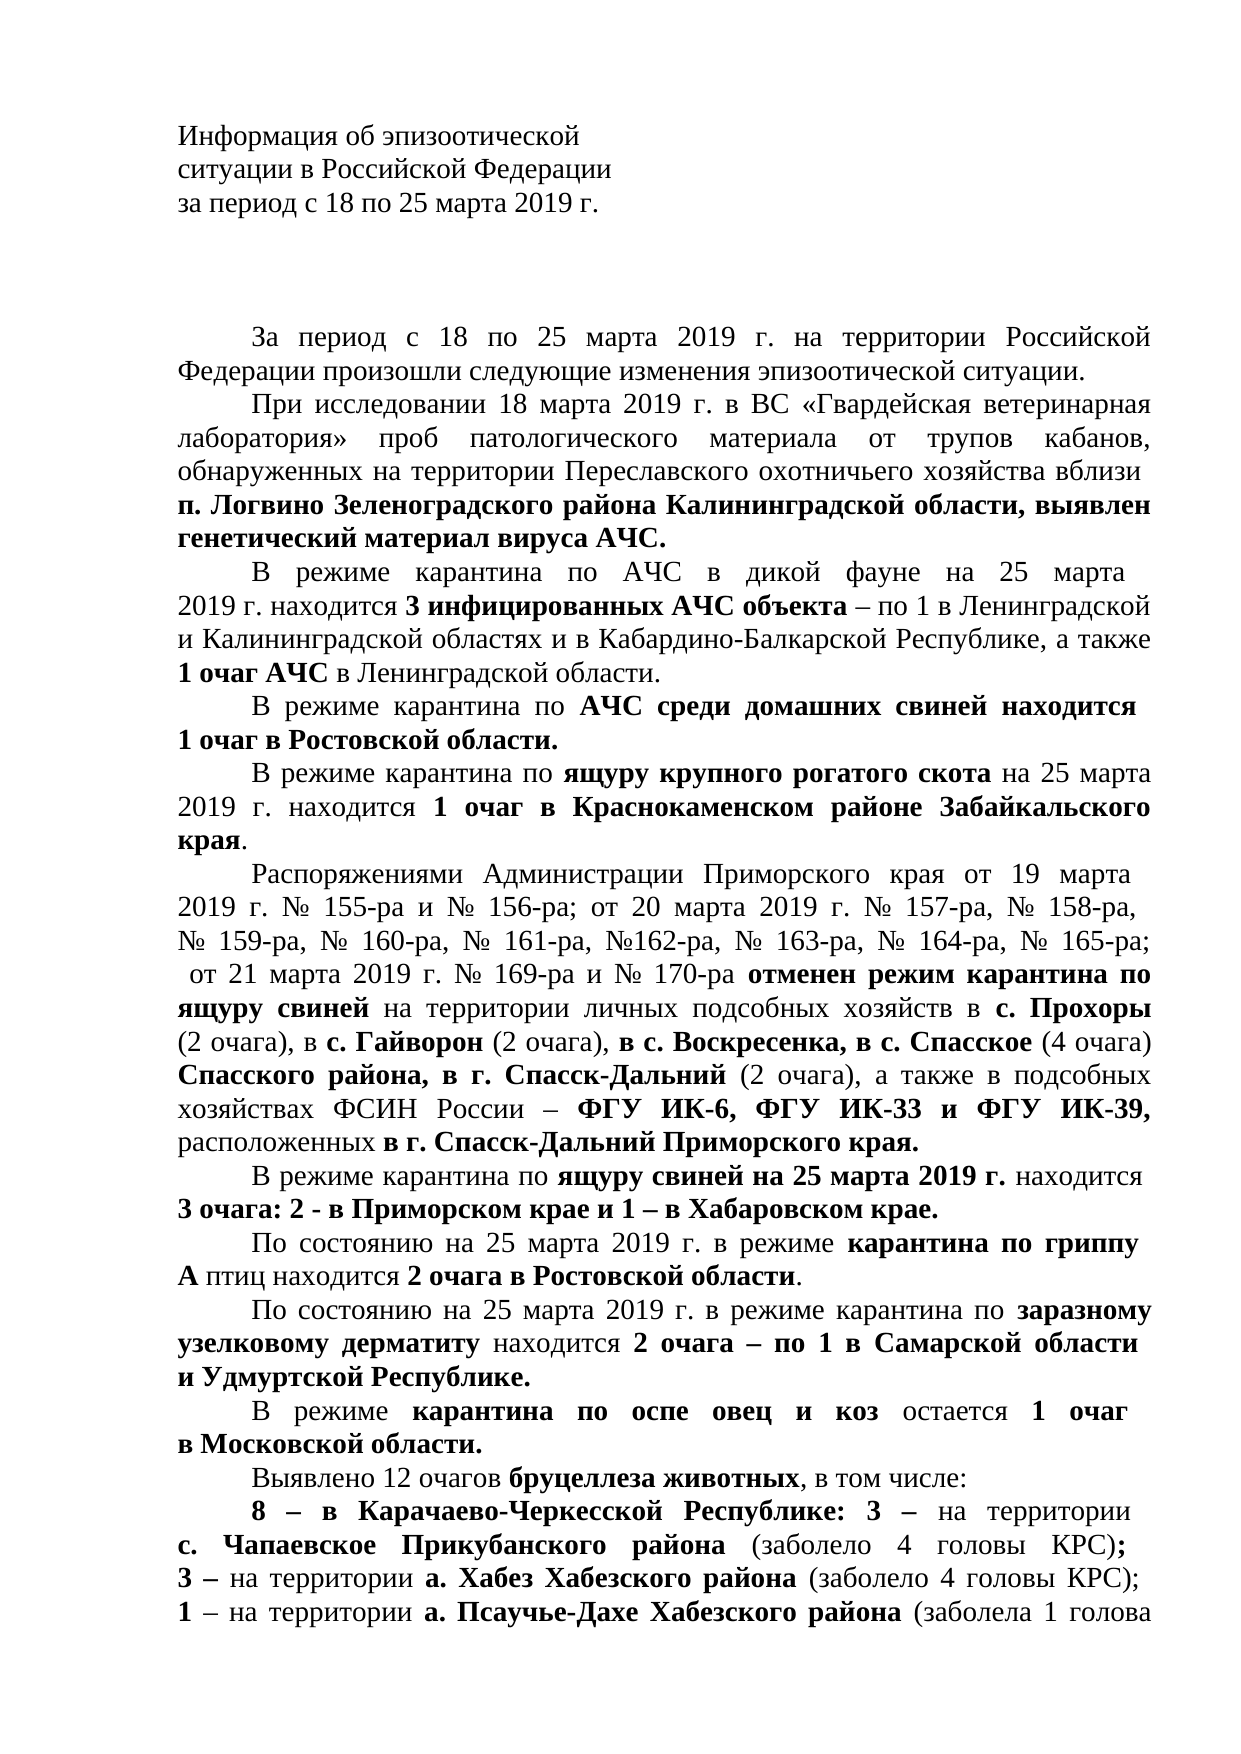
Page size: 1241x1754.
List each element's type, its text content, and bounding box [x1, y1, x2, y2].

text За период с 18 по 25 марта 2019 г. на территории Российской Федерации произошли следующие изменения эпизоотической ситуации. [177, 319, 1151, 386]
text В режиме карантина по ящуру свиней на 25 марта 2019 г. находится 3 очага: 2 - в Приморском крае и 1 – в Хабаровском крае. [177, 1158, 1151, 1225]
text В режиме карантина по АЧС среди домашних свиней находится 1 очаг в Ростовской области. [177, 688, 1151, 755]
text При исследовании 18 марта 2019 г. в ВС «Гвардейская ветеринарная лаборатория» проб патологического материала от трупов кабанов, обнаруженных на территории Переславского охотничьего хозяйства вблизи п. Логвино Зеленоградского района Калининградской области, выявлен генетический материал вируса АЧС. [177, 386, 1151, 554]
text ситуации в Российской Федерации [177, 152, 1151, 185]
text По состоянию на 25 марта 2019 г. в режиме карантина по гриппу А птиц находится 2 очага в Ростовской области. [177, 1225, 1152, 1292]
text В режиме карантина по оспе овец и коз остается 1 очаг в Московской области. [177, 1393, 1152, 1460]
text Выявлено 12 очагов бруцеллеза животных, в том числе: [177, 1460, 1152, 1493]
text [177, 1493, 1152, 1627]
text Информация об эпизоотической [177, 118, 1151, 152]
text По состоянию на 25 марта 2019 г. в режиме карантина по заразному узелковому дерматиту находится 2 очага – по 1 в Самарской области и Удмуртской Республике. [177, 1292, 1152, 1393]
text за период с 18 по 25 марта 2019 г. [177, 185, 1151, 219]
text Распоряжениями Администрации Приморского края от 19 марта 2019 г. № 155-ра и № 156-ра; от 20 марта 2019 г. № 157-ра, № 158-ра, № 159-ра, № 160-ра, № 161-ра, №162-ра, № 163-ра, № 164-ра, № 165-ра; от 21 марта 2019 г. № 169-ра и № 170-ра отменен режим карантина по ящуру свиней на территории личных подсобных хозяйств в с. Прохоры (2 очага), в с. Гайворон (2 очага), в с. Воскресенка, в с. Спасское (4 очага) Спасского района, в г. Спасск-Дальний (2 очага), а также в подсобных хозяйствах ФСИН России – ФГУ ИК-6, ФГУ ИК-33 и ФГУ ИК-39, расположенных в г. Спасск-Дальний Приморского края. [177, 856, 1151, 1158]
text В режиме карантина по ящуру крупного рогатого скота на 25 марта 2019 г. находится 1 очаг в Краснокаменском районе Забайкальского края. [177, 755, 1151, 856]
text В режиме карантина по АЧС в дикой фауне на 25 марта 2019 г. находится 3 инфицированных АЧС объекта – по 1 в Ленинградской и Калининградской областях и в Кабардино-Балкарской Республике, а также 1 очаг АЧС в Ленинградской области. [177, 554, 1151, 688]
